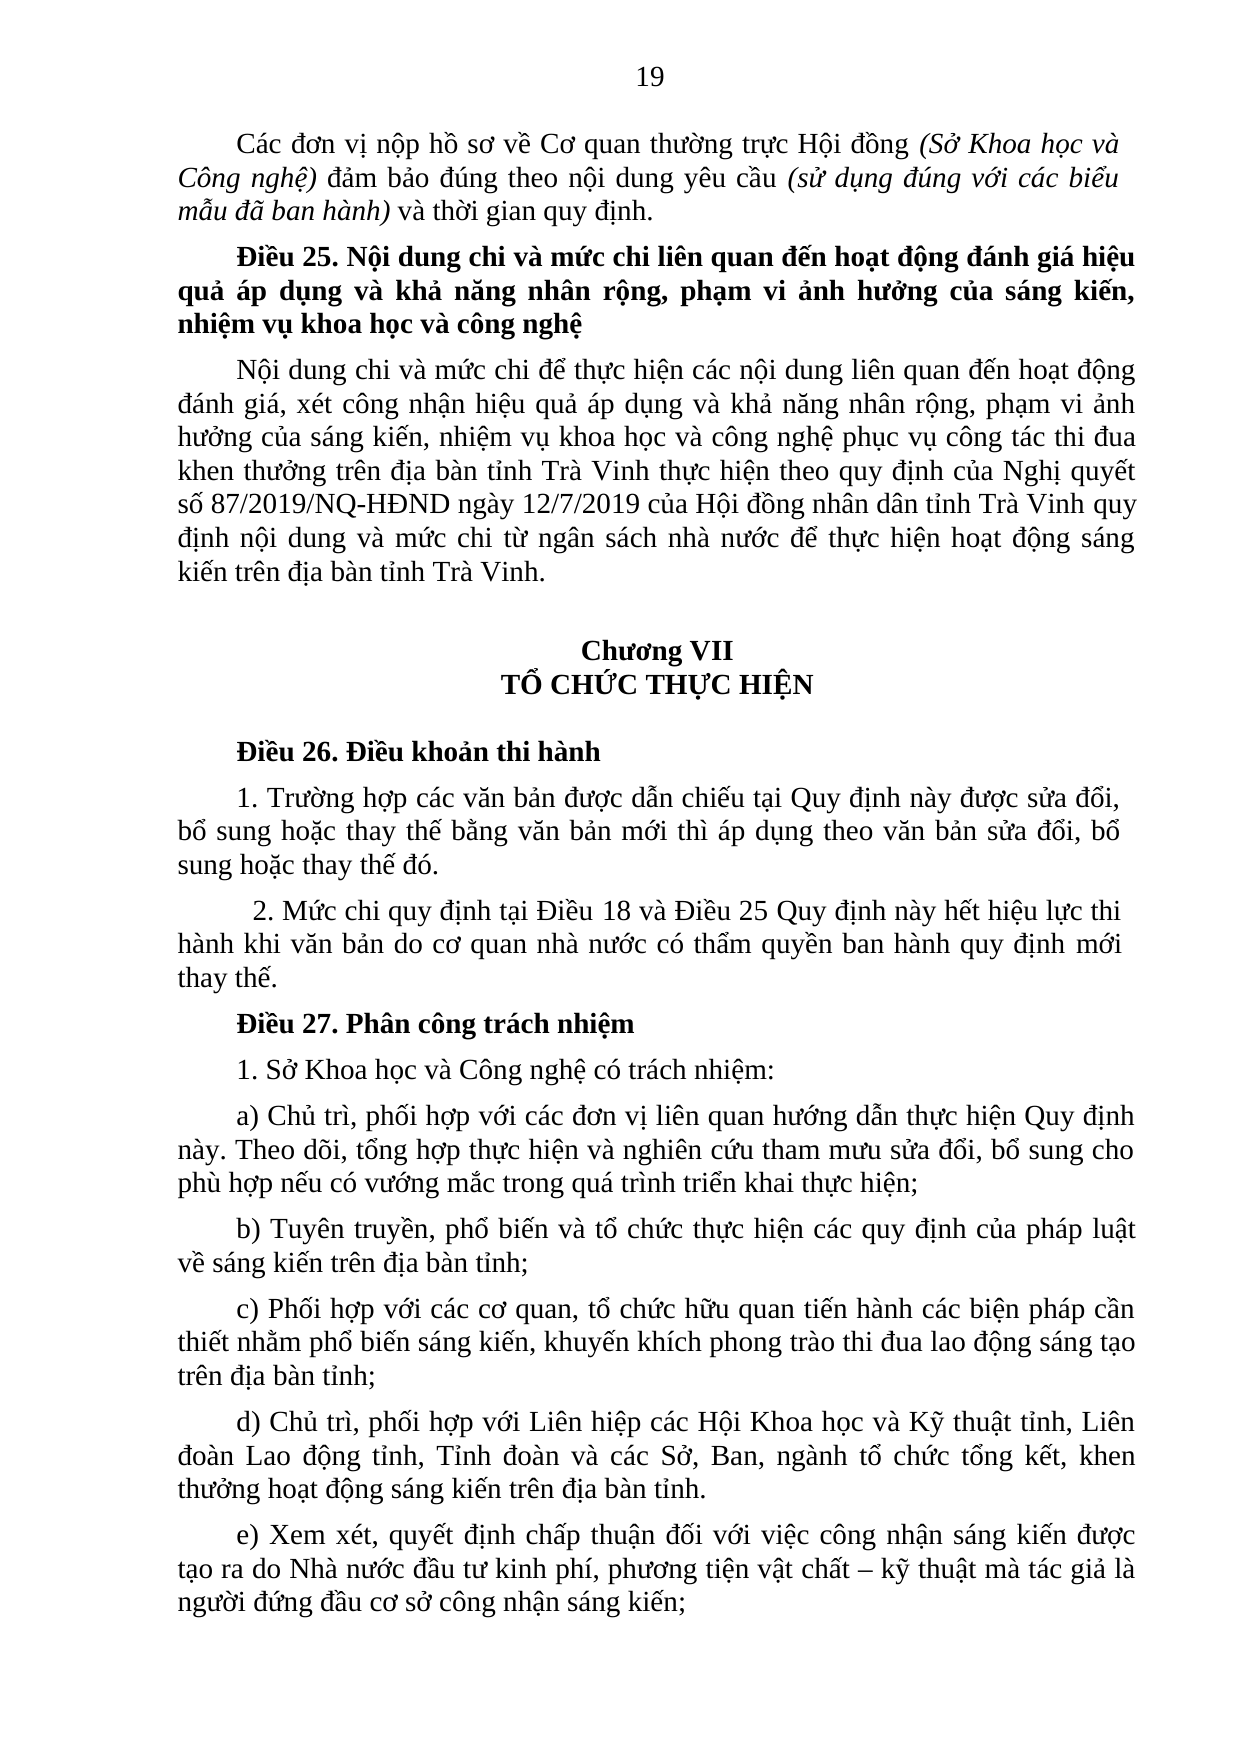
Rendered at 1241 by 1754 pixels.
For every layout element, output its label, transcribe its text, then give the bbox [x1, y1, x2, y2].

text b) Tuyên truyền, phổ biến và tổ chức thực hiện các quy định của pháp luật về sáng kiến trên địa bàn tỉnh; [177, 1211, 1137, 1278]
text e) Xem xét, quyết định chấp thuận đối với việc công nhận sáng kiến được tạo ra do Nhà nước đầu tư kinh phí, phương tiện vật chất – kỹ thuật mà tác giả là người đứng đầu cơ sở công nhận sáng kiến; [177, 1517, 1137, 1618]
text Điều 27. Phân công trách nhiệm [177, 1006, 1137, 1040]
text a) Chủ trì, phối hợp với các đơn vị liên quan hướng dẫn thực hiện Quy định này. Theo dõi, tổng hợp thực hiện và nghiên cứu tham mưu sửa đổi, bổ sung cho phù hợp nếu có vướng mắc trong quá trình triển khai thực hiện; [177, 1098, 1137, 1199]
text 2. Mức chi quy định tại Điều 18 và Điều 25 Quy định này hết hiệu lực thi hành khi văn bản do cơ quan nhà nước có thẩm quyền ban hành quy định mới thay thế. [177, 893, 1122, 994]
text Chương VII [177, 633, 1137, 667]
text 1. Sở Khoa học và Công nghệ có trách nhiệm: [177, 1052, 1137, 1086]
text Các đơn vị nộp hồ sơ về Cơ quan thường trực Hội đồng (Sở Khoa học và Công nghệ) đảm bảo đúng theo nội dung yêu cầu (sử dụng đúng với các biểu mẫu đã ban hành) và thời gian quy định. [177, 126, 1122, 227]
text Điều 26. Điều khoản thi hành [177, 734, 1137, 767]
text Nội dung chi và mức chi để thực hiện các nội dung liên quan đến hoạt động đánh giá, xét công nhận hiệu quả áp dụng và khả năng nhân rộng, phạm vi ảnh hưởng của sáng kiến, nhiệm vụ khoa học và công nghệ phục vụ công tác thi đua khen thưởng trên địa bàn tỉnh Trà Vinh thực hiện theo quy định của Nghị quyết số 87/2019/NQ-HĐND ngày 12/7/2019 của Hội đồng nhân dân tỉnh Trà Vinh quy định nội dung và mức chi từ ngân sách nhà nước để thực hiện hoạt động sáng kiến trên địa bàn tỉnh Trà Vinh. [177, 352, 1137, 587]
text d) Chủ trì, phối hợp với Liên hiệp các Hội Khoa học và Kỹ thuật tỉnh, Liên đoàn Lao động tỉnh, Tỉnh đoàn và các Sở, Ban, ngành tổ chức tổng kết, khen thưởng hoạt động sáng kiến trên địa bàn tỉnh. [177, 1404, 1137, 1505]
text 1. Trường hợp các văn bản được dẫn chiếu tại Quy định này được sửa đổi, bổ sung hoặc thay thế bằng văn bản mới thì áp dụng theo văn bản sửa đổi, bổ sung hoặc thay thế đó. [177, 780, 1122, 881]
text Điều 25. Nội dung chi và mức chi liên quan đến hoạt động đánh giá hiệu quả áp dụng và khả năng nhân rộng, phạm vi ảnh hưởng của sáng kiến, nhiệm vụ khoa học và công nghệ [177, 239, 1137, 340]
text TỔ CHỨC THỰC HIỆN [177, 667, 1137, 700]
text c) Phối hợp với các cơ quan, tổ chức hữu quan tiến hành các biện pháp cần thiết nhằm phổ biến sáng kiến, khuyến khích phong trào thi đua lao động sáng tạo trên địa bàn tỉnh; [177, 1291, 1137, 1392]
